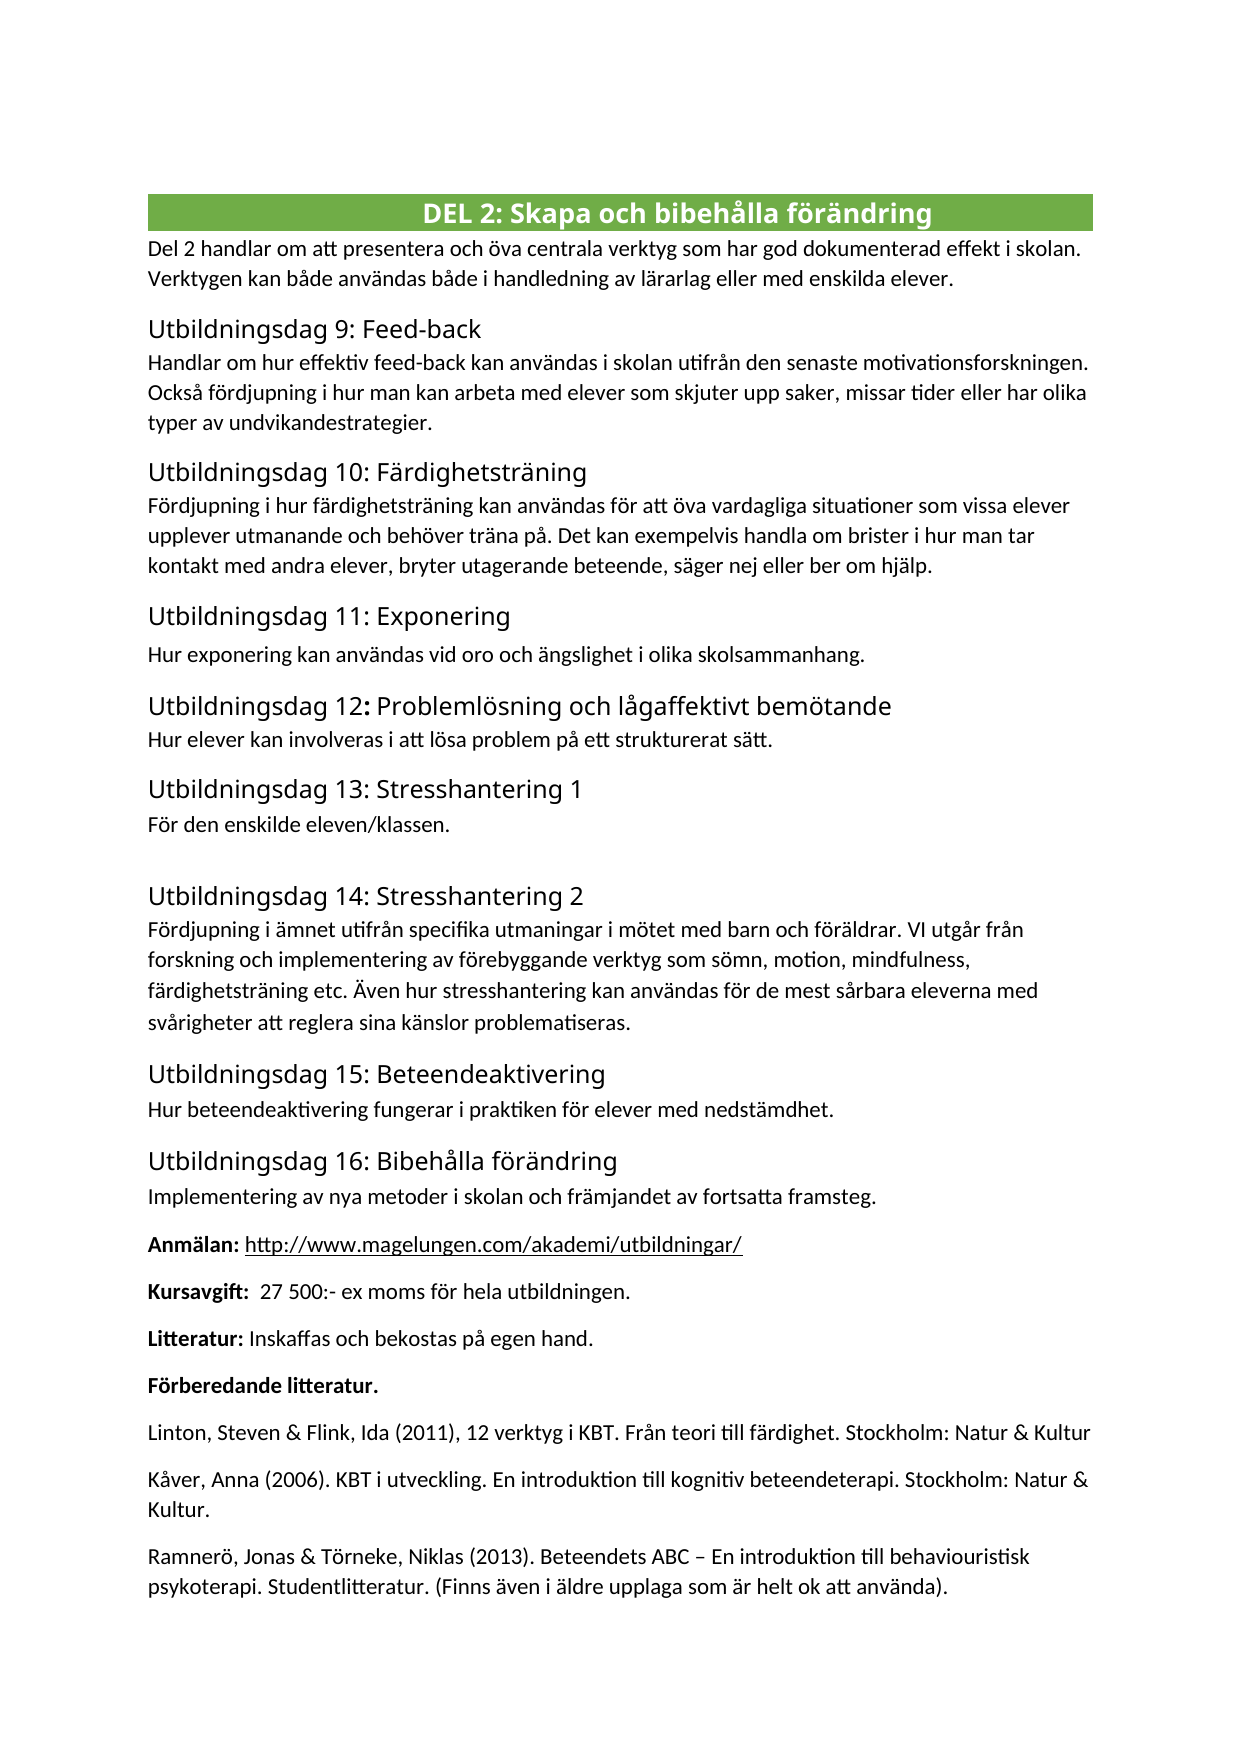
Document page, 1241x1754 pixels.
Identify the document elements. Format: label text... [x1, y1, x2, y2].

text Utbildningsdag 15: Beteendeaktivering Hur beteendeaktivering fungerar i praktiken för elever med nedstämdhet. [148, 1057, 1093, 1124]
text Kåver, Anna (2006). KBT i utveckling. En introduktion till kognitiv beteendeterapi. Stockholm: Natur & Kultur. [148, 1465, 1093, 1523]
text Förberedande litteratur. [148, 1371, 1093, 1399]
text Utbildningsdag 12: Problemlösning och lågaffektivt bemötande Hur elever kan involveras i att lösa problem på ett strukturerat sätt. [148, 689, 1093, 753]
text Kursavgift: 27 500:- ex moms för hela utbildningen. [148, 1277, 1093, 1306]
text Utbildningsdag 11: Exponering Hur exponering kan användas vid oro och ängslighet i olika skolsammanhang. [148, 598, 1093, 669]
text Ramnerö, Jonas & Törneke, Niklas (2013). Beteendets ABC – En introduktion till behaviouristisk psykoterapi. Studentlitteratur. (Finns även i äldre upplaga som är helt ok att använda). [148, 1542, 1093, 1600]
text Utbildningsdag 16: Bibehålla förändring Implementering av nya metoder i skolan och främjandet av fortsatta framsteg. [148, 1144, 1093, 1211]
text Utbildningsdag 10: Färdighetsträning Fördjupning i hur färdighetsträning kan användas för att öva vardagliga situationer som vissa elever upplever utmanande och behöver träna på. Det kan exempelvis handla om brister i hur man tar kontakt med andra elever, bryter utagerande beteende, säger nej eller ber om hjälp. [148, 455, 1093, 579]
text Litteratur: Inskaffas och bekostas på egen hand. [148, 1324, 1093, 1352]
subtitle DEL 2: Skapa och bibehålla förändring [148, 194, 1093, 231]
text Linton, Steven & Flink, Ida (2011), 12 verktyg i KBT. Från teori till färdighet. Stockholm: Natur & Kultur [148, 1418, 1093, 1446]
text Anmälan: http://www.magelungen.com/akademi/utbildningar/ [148, 1231, 1093, 1259]
text Utbildningsdag 13: Stresshantering 1 För den enskilde eleven/klassen. Utbildningsdag 14: Stresshantering 2 Fördjupning i ämnet utifrån specifika utmaningar i mötet med barn och föräldrar. VI utgår från forskning och implementering av förebyggande verktyg som sömn, motion, mindfulness, färdighetsträning etc. Även hur stresshantering kan användas för de mest sårbara eleverna med svårigheter att reglera sina känslor problematiseras. [148, 772, 1093, 1037]
text Utbildningsdag 9: Feed-back Handlar om hur effektiv feed-back kan användas i skolan utifrån den senaste motivationsforskningen. Också fördjupning i hur man kan arbeta med elever som skjuter upp saker, missar tider eller har olika typer av undvikandestrategier. [148, 311, 1093, 436]
text Del 2 handlar om att presentera och öva centrala verktyg som har god dokumenterad effekt i skolan. Verktygen kan både användas både i handledning av lärarlag eller med enskilda elever. [148, 234, 1093, 292]
